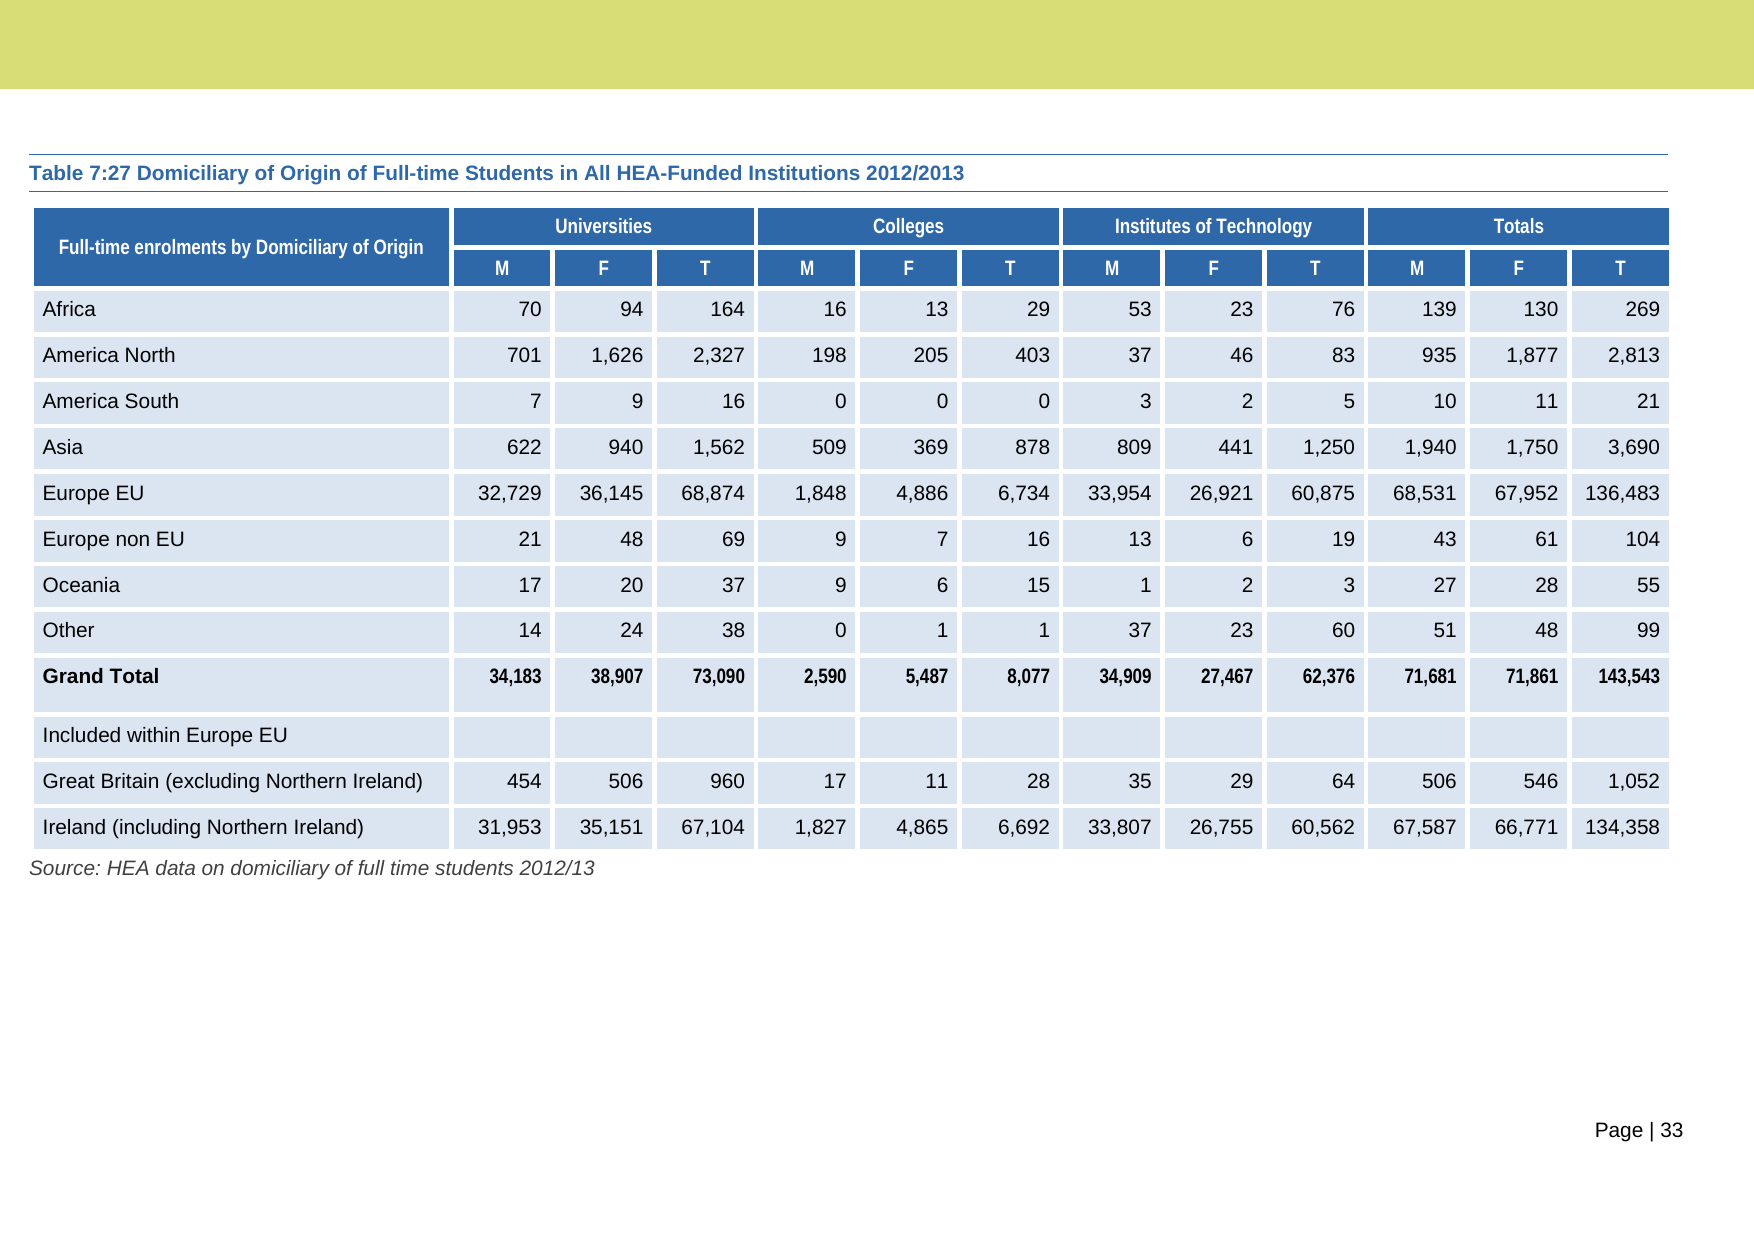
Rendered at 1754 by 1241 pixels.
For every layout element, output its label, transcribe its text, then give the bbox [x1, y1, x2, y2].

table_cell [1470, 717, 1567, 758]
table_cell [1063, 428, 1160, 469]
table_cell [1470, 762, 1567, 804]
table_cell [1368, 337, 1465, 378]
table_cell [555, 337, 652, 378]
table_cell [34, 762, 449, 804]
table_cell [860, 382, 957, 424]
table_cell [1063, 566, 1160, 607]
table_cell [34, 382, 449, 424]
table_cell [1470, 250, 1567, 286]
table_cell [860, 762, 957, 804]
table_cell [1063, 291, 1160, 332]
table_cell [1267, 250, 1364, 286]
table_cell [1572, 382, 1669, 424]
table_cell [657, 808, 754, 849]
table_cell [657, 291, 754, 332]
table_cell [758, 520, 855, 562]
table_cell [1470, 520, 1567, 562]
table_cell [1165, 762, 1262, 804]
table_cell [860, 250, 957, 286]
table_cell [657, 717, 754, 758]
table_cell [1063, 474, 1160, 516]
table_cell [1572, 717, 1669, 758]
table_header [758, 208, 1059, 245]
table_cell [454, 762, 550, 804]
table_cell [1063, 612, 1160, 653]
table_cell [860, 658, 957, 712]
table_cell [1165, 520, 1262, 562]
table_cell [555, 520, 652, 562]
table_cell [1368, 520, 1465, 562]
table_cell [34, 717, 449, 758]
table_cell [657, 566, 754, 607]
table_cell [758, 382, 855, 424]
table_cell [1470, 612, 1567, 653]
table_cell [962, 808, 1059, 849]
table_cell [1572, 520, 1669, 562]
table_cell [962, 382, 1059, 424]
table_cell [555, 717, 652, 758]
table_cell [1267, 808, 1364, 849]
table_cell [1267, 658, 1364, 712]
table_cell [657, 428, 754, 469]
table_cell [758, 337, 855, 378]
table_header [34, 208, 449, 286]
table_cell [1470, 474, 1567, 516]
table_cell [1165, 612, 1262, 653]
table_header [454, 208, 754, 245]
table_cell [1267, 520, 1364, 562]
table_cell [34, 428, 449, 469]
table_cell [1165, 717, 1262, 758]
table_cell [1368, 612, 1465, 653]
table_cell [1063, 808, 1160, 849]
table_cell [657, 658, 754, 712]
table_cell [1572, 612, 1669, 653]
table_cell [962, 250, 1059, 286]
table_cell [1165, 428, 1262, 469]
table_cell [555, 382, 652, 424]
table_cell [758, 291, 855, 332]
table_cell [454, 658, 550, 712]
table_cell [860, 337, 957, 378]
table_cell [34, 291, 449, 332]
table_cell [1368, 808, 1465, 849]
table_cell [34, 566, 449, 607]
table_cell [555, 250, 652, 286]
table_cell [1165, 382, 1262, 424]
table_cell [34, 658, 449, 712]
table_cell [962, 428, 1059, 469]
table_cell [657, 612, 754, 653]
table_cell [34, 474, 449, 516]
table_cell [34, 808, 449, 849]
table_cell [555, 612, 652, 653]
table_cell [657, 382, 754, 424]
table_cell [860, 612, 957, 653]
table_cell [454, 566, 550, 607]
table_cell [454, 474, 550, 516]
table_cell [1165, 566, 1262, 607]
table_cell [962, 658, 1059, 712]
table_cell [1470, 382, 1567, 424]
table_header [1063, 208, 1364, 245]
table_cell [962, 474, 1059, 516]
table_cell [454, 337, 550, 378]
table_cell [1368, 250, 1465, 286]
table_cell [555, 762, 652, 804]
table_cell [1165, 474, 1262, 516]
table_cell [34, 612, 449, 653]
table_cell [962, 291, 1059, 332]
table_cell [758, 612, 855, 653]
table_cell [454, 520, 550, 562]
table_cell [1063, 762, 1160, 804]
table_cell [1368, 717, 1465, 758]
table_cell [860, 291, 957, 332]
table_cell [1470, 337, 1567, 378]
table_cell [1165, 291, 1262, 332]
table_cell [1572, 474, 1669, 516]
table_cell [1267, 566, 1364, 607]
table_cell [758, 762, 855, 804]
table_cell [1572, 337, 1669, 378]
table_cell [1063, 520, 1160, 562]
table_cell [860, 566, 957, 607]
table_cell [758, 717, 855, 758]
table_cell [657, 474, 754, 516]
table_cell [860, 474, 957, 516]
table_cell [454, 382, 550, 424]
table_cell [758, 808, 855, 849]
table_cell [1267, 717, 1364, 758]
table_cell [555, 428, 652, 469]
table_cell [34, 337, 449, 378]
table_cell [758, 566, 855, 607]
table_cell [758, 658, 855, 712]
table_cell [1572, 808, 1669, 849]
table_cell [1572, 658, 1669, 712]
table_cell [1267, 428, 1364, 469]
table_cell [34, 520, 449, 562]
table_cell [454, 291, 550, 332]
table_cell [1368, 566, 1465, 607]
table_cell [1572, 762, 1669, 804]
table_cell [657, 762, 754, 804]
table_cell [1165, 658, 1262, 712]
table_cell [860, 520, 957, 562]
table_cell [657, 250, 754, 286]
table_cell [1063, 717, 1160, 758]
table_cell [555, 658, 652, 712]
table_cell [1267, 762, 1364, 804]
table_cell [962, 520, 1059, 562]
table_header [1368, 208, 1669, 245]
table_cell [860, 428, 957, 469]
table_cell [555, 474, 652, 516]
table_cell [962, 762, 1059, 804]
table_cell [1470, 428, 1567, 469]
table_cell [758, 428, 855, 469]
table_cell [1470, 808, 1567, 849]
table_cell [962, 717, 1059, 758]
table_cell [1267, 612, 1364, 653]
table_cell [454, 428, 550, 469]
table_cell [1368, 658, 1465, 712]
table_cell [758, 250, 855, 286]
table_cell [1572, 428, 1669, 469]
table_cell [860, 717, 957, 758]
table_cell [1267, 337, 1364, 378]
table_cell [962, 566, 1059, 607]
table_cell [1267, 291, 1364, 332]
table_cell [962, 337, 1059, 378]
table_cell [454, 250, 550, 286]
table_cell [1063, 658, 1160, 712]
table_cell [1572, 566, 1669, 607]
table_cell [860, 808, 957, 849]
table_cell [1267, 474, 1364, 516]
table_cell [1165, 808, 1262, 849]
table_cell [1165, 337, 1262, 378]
picture [0, 0, 1754, 89]
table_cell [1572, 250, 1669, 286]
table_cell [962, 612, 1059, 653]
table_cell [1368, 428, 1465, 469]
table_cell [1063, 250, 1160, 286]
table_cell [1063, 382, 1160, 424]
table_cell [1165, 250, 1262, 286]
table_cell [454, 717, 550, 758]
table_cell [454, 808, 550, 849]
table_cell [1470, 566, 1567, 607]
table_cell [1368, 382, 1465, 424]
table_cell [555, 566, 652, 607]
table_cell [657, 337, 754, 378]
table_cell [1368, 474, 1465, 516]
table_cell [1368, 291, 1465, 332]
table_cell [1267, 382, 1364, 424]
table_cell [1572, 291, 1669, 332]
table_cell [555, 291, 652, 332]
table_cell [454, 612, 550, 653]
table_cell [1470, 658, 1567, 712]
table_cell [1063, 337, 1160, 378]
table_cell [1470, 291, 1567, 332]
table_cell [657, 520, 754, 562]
text Source: HEA data on domiciliary of full time students 2012/13 [29, 854, 1593, 879]
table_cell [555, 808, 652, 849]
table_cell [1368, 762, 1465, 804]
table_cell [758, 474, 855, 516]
